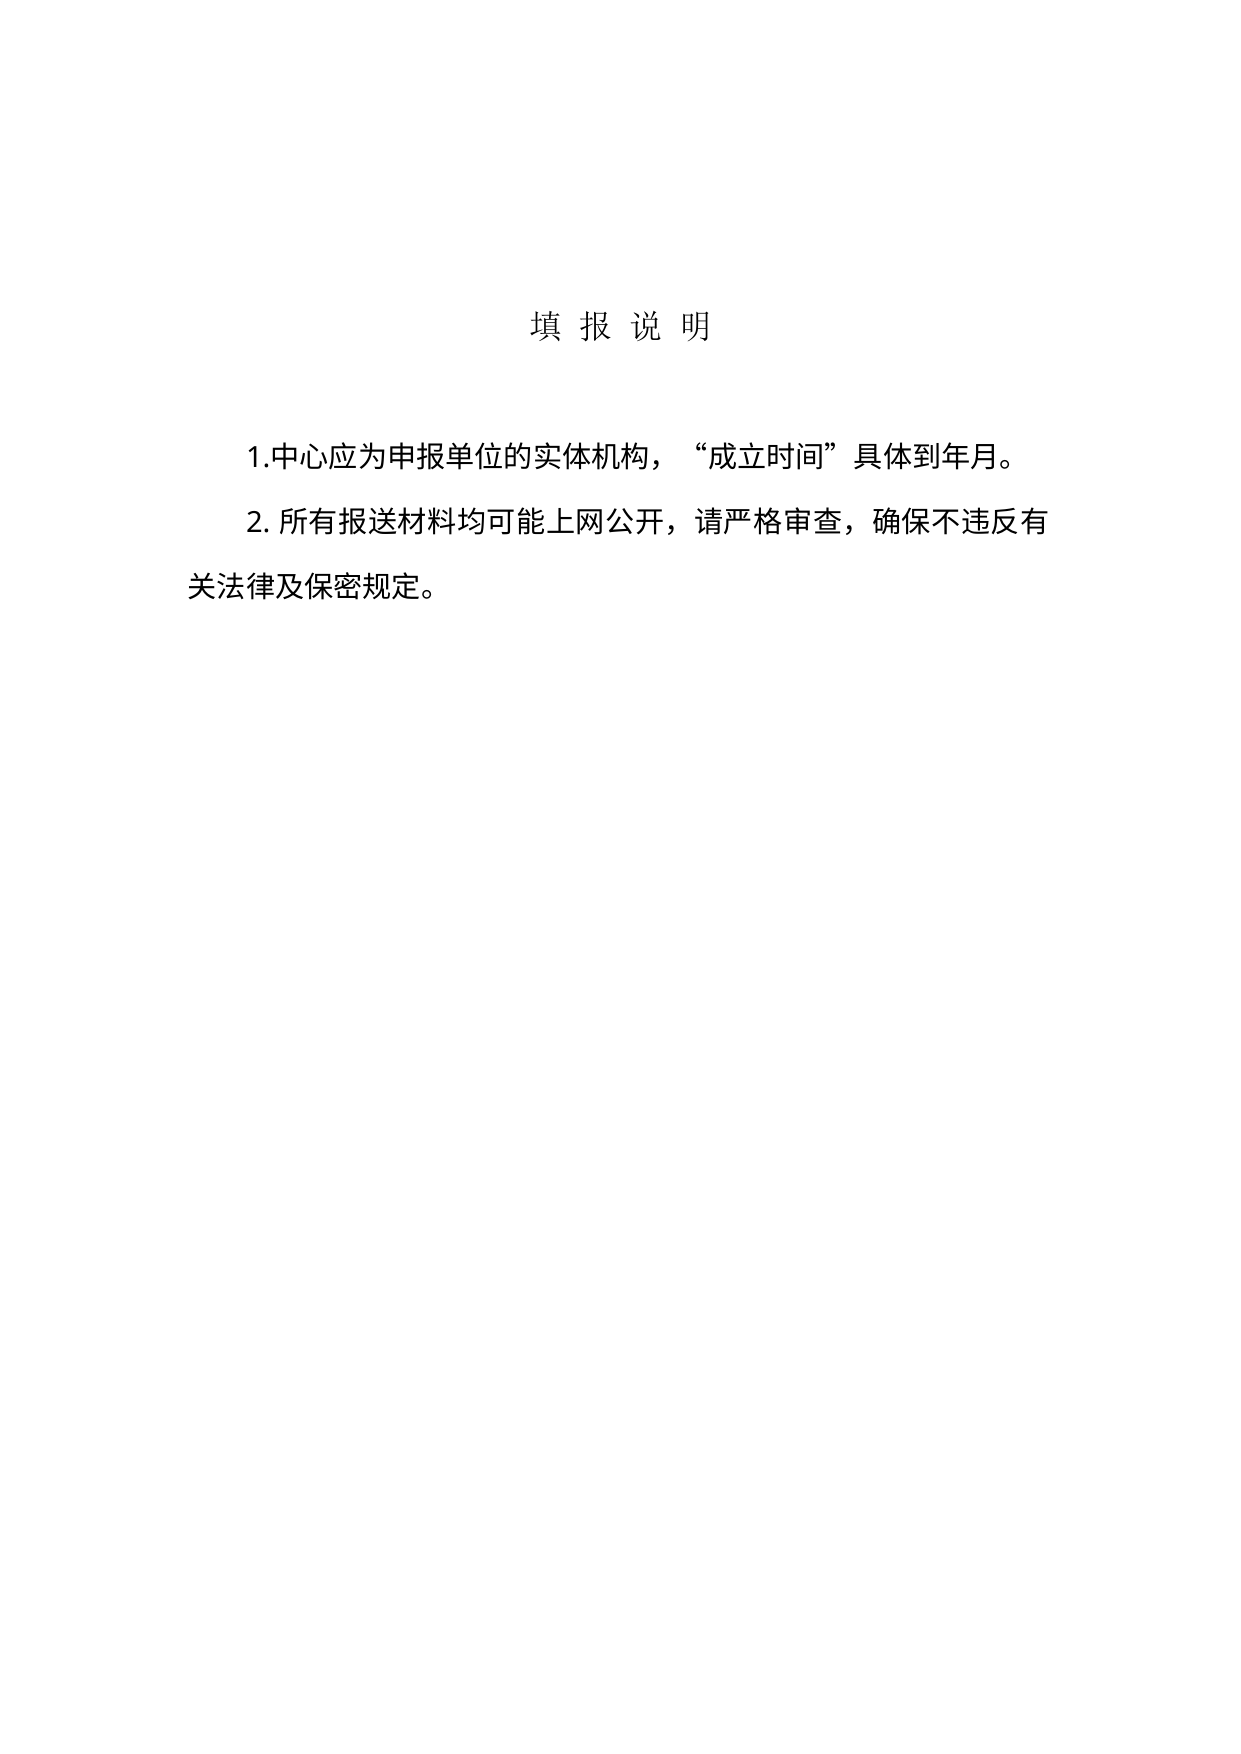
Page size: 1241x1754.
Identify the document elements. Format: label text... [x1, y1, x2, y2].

text 1.中心应为申报单位的实体机构，“成立时间”具体到年月。 [187, 422, 1053, 487]
text 填 报 说 明 [187, 292, 1053, 357]
text 2. 所有报送材料均可能上网公开，请严格审查，确保不违反有关法律及保密规定。 [187, 487, 1053, 617]
